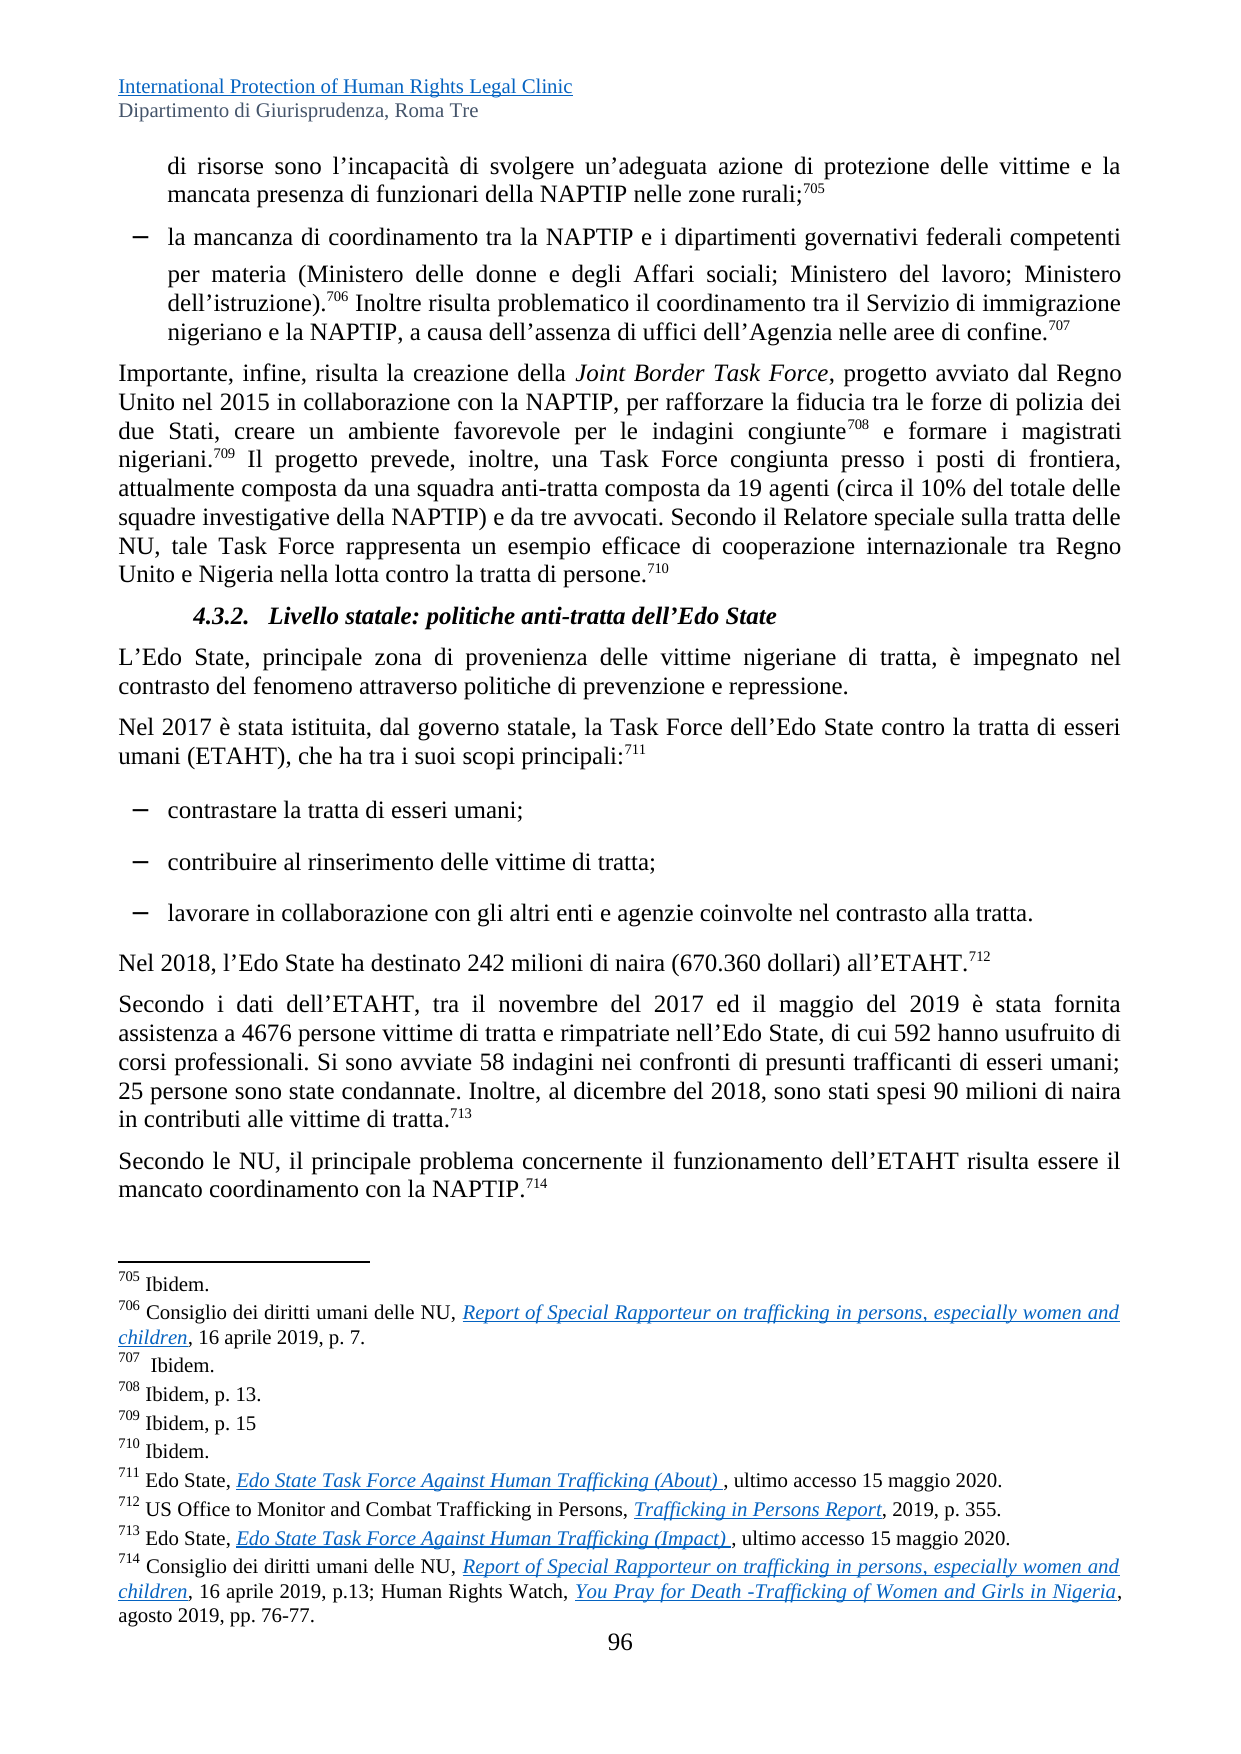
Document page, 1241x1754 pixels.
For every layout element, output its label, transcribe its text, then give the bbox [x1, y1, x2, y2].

list lavorare in collaborazione con gli altri enti e agenzie coinvolte nel contrasto alla tratta. [130, 884, 1122, 936]
text Importante, infine, risulta la creazione della Joint Border Task Force, progetto avviato dal Regno Unito nel 2015 in collaborazione con la NAPTIP, per rafforzare la fiducia tra le forze di polizia dei due Stati, creare un ambiente favorevole per le indagini congiunte e formare i magistrati nigeriani. Il progetto prevede, inoltre, una Task Force congiunta presso i posti di frontiera, attualmente composta da una squadra anti-tratta composta da 19 agenti (circa il 10% del totale delle squadre investigative della NAPTIP) e da tre avvocati. Secondo il Relatore speciale sulla tratta delle NU, tale Task Force rappresenta un esempio efficace di cooperazione internazionale tra Regno Unito e Nigeria nella lotta contro la tratta di persone. [118, 358, 1122, 588]
text Nel 2017 è stata istituita, dal governo statale, la Task Force dell’Edo State contro la tratta di esseri umani (ETAHT), che ha tra i suoi scopi principali: [118, 712, 1122, 769]
text Secondo i dati dell’ETAHT, tra il novembre del 2017 ed il maggio del 2019 è stata fornita assistenza a 4676 persone vittime di tratta e rimpatriate nell’Edo State, di cui 592 hanno usufruito di corsi professionali. Si sono avviate 58 indagini nei confronti di presunti trafficanti di esseri umani; 25 persone sono state condannate. Inoltre, al dicembre del 2018, sono stati spesi 90 milioni di naira in contributi alle vittime di tratta. [118, 989, 1122, 1133]
list contribuire al rinserimento delle vittime di tratta; [130, 833, 1122, 884]
text Secondo le NU, il principale problema concernente il funzionamento dell’ETAHT risulta essere il mancato coordinamento con la NAPTIP. [118, 1146, 1122, 1203]
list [130, 151, 1122, 208]
text Nel 2018, l’Edo State ha destinato 242 milioni di naira (670.360 dollari) all’ETAHT. [118, 948, 1122, 977]
list la mancanza di coordinamento tra la NAPTIP e i dipartimenti governativi federali competenti per materia (Ministero delle donne e degli Affari sociali; Ministero del lavoro; Ministero dell’istruzione). Inoltre risulta problematico il coordinamento tra il Servizio di immigrazione nigeriano e la NAPTIP, a causa dell’assenza di uffici dell’Agenzia nelle aree di confine. [130, 208, 1122, 346]
list contrastare la tratta di esseri umani; [130, 782, 1122, 833]
text L’Edo State, principale zona di provenienza delle vittime nigeriane di tratta, è impegnato nel contrasto del fenomeno attraverso politiche di prevenzione e repressione. [118, 642, 1122, 699]
subtitle Livello statale: politiche anti-tratta dell’Edo State [193, 601, 1122, 629]
